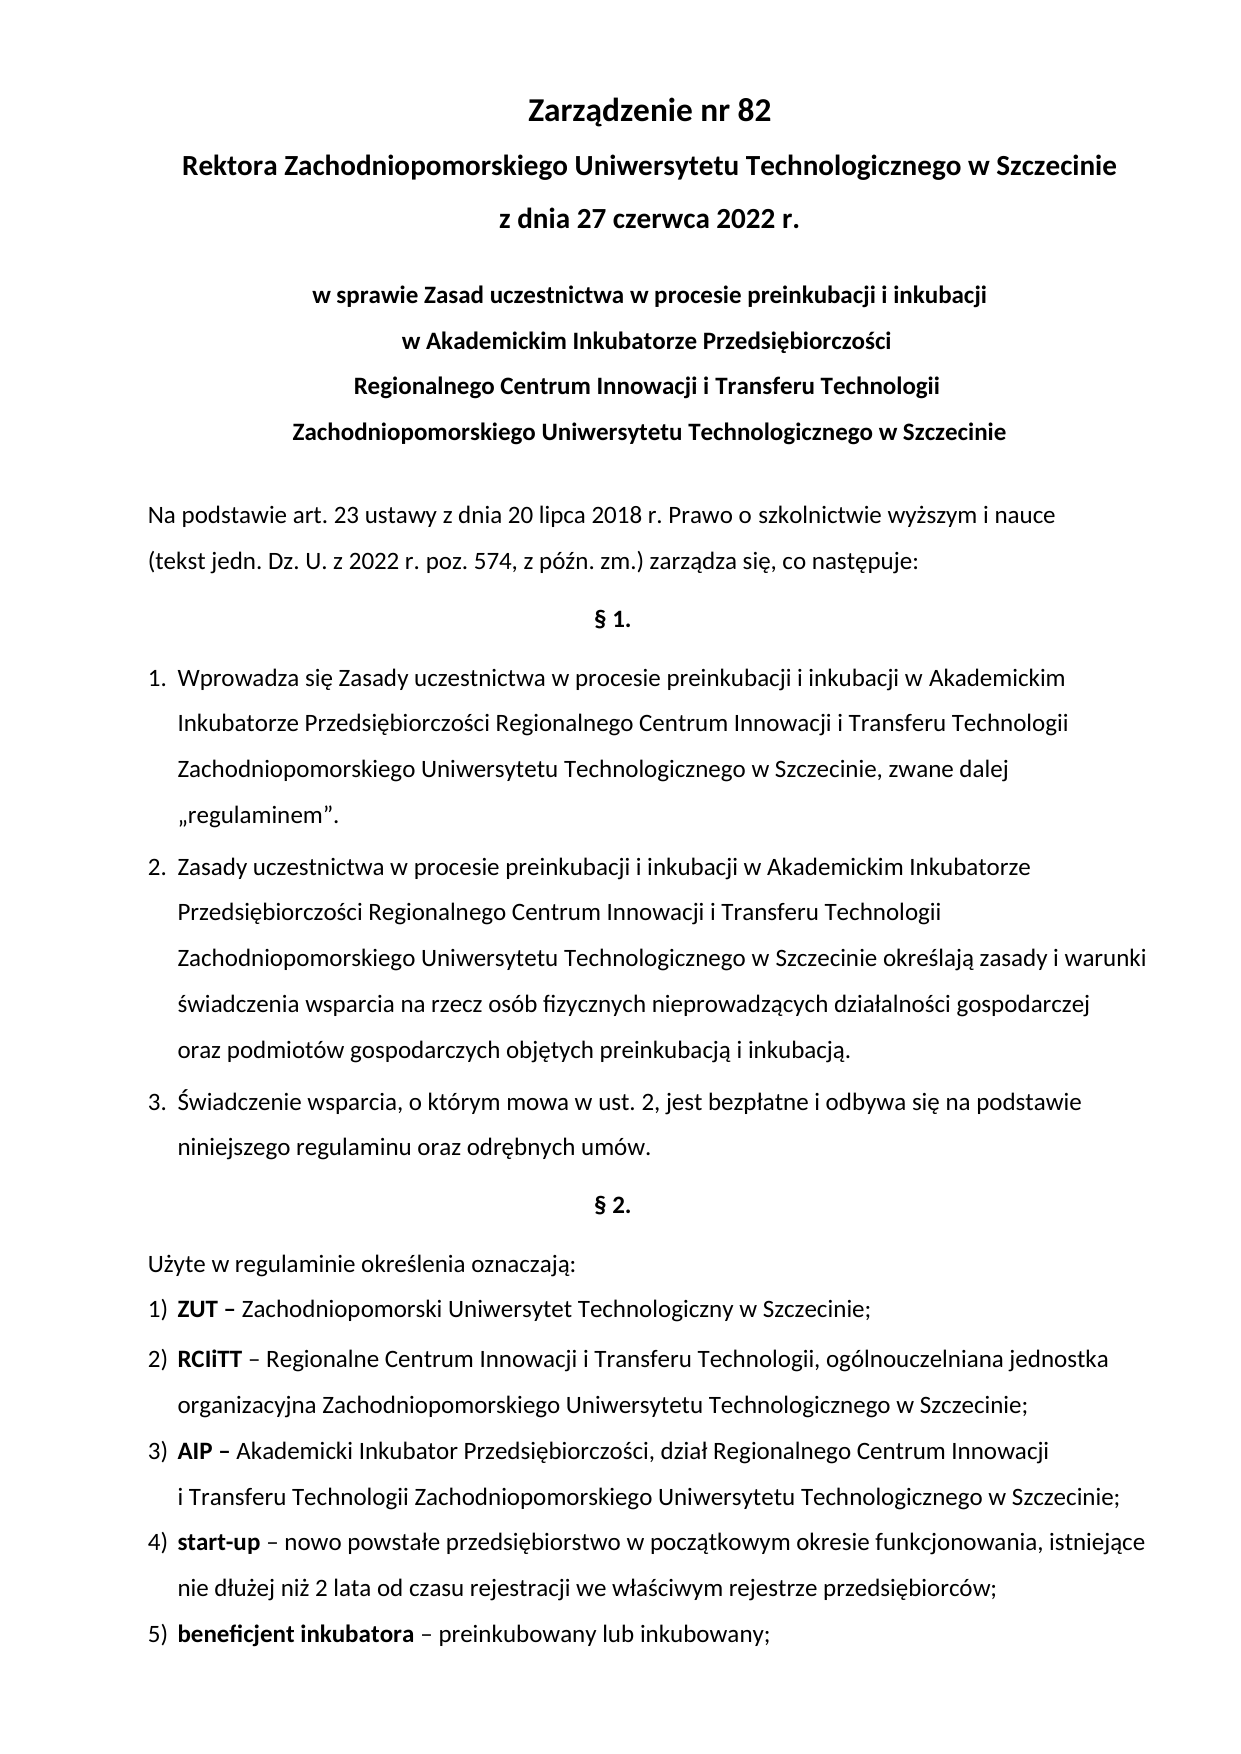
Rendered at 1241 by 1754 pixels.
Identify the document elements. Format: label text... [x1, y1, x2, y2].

text Na podstawie art. 23 ustawy z dnia 20 lipca 2018 r. Prawo o szkolnictwie wyższym i nauce (tekst jedn. Dz. U. z 2022 r. poz. 574, z późn. zm.) zarządza się, co następuje: [148, 499, 1152, 576]
list AIP – Akademicki Inkubator Przedsiębiorczości, dział Regionalnego Centrum Innowacji i Transferu Technologii Zachodniopomorskiego Uniwersytetu Technologicznego w Szczecinie; [148, 1435, 1152, 1511]
text Zarządzenie nr 82 Rektora Zachodniopomorskiego Uniwersytetu Technologicznego w Szczecinie z dnia 27 czerwca 2022 r. [148, 89, 1152, 236]
list Świadczenie wsparcia, o którym mowa w ust. 2, jest bezpłatne i odbywa się na podstawie niniejszego regulaminu oraz odrębnych umów. [148, 1086, 1152, 1162]
list start-up – nowo powstałe przedsiębiorstwo w początkowym okresie funkcjonowania, istniejące nie dłużej niż 2 lata od czasu rejestracji we właściwym rejestrze przedsiębiorców; [148, 1526, 1152, 1603]
list RCIiTT – Regionalne Centrum Innowacji i Transferu Technologii, ogólnouczelniana jednostka organizacyjna Zachodniopomorskiego Uniwersytetu Technologicznego w Szczecinie; [148, 1343, 1152, 1420]
title w sprawie Zasad uczestnictwa w procesie preinkubacji i inkubacji w Akademickim Inkubatorze Przedsiębiorczości Regionalnego Centrum Innowacji i Transferu Technologii Zachodniopomorskiego Uniwersytetu Technologicznego w Szczecinie [148, 279, 1152, 447]
list Wprowadza się Zasady uczestnictwa w procesie preinkubacji i inkubacji w Akademickim Inkubatorze Przedsiębiorczości Regionalnego Centrum Innowacji i Transferu Technologii Zachodniopomorskiego Uniwersytetu Technologicznego w Szczecinie, zwane dalej „regulaminem”. [148, 662, 1152, 829]
list Zasady uczestnictwa w procesie preinkubacji i inkubacji w Akademickim Inkubatorze Przedsiębiorczości Regionalnego Centrum Innowacji i Transferu Technologii Zachodniopomorskiego Uniwersytetu Technologicznego w Szczecinie określają zasady i warunki świadczenia wsparcia na rzecz osób fizycznych nieprowadzących działalności gospodarczej oraz podmiotów gospodarczych objętych preinkubacją i inkubacją. [148, 851, 1152, 1064]
list beneficjent inkubatora – preinkubowany lub inkubowany; [148, 1618, 1152, 1648]
text Użyte w regulaminie określenia oznaczają: [148, 1248, 1152, 1278]
list ZUT – Zachodniopomorski Uniwersytet Technologiczny w Szczecinie; [148, 1294, 1152, 1324]
